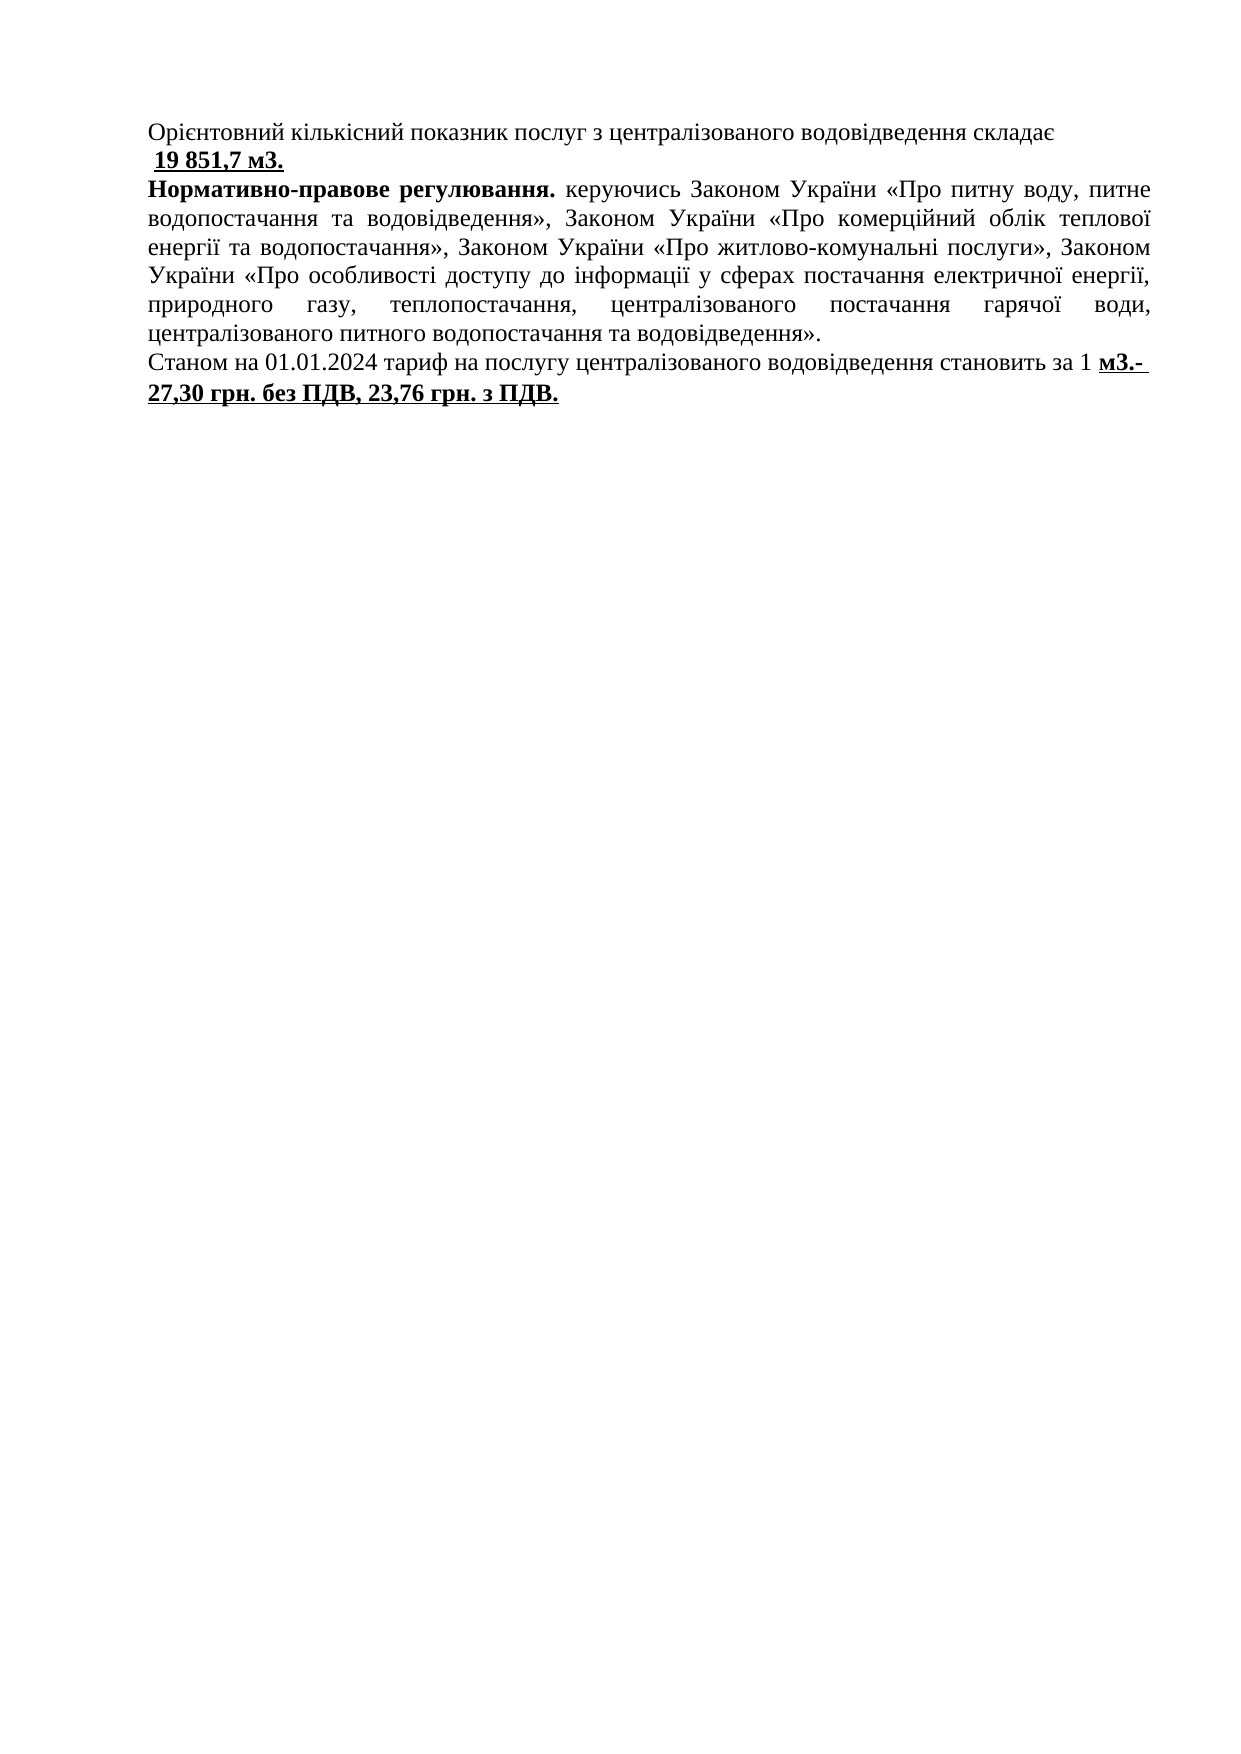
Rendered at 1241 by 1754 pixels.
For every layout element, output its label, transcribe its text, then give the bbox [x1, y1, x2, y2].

text 19 851,7 м3. [148, 145, 1152, 174]
text Станом на 01.01.2024 тариф на послугу централізованого водовідведення становить за 1 м3.- 27,30 грн. без ПДВ, 23,76 грн. з ПДВ. [148, 347, 1152, 406]
text Орієнтовний кількісний показник послуг з централізованого водовідведення складає [148, 117, 1152, 145]
text Нормативно-правове регулювання. керуючись Законом України «Про питну воду, питне водопостачання та водовідведення», Законом України «Про комерційний облік теплової енергії та водопостачання», Законом України «Про житлово-комунальні послуги», Законом України «Про особливості доступу до інформації у сферах постачання електричної енергії, природного газу, теплопостачання, централізованого постачання гарячої води, централізованого питного водопостачання та водовідведення». [148, 174, 1152, 347]
